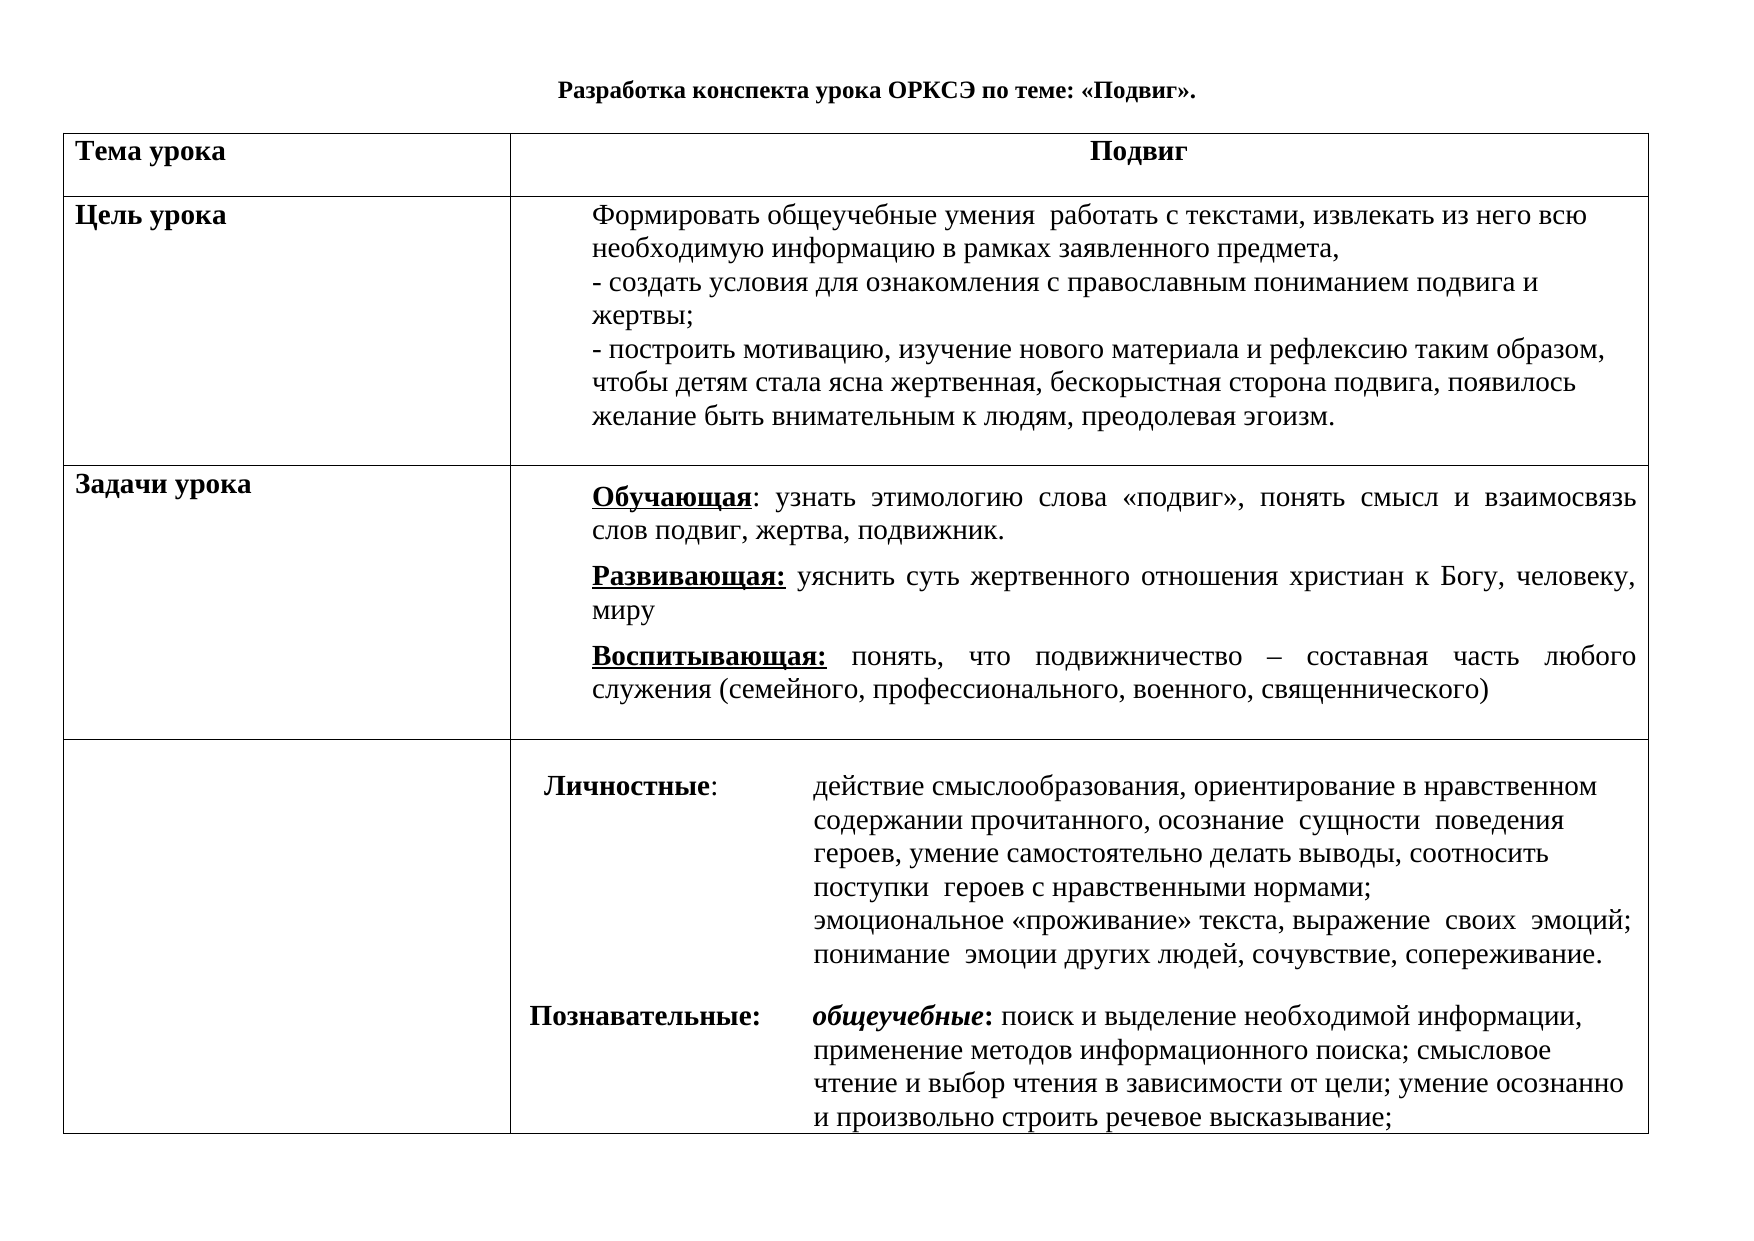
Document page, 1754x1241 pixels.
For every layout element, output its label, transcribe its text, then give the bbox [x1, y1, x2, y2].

table_cell Формировать общеучебные умения работать с текстами, извлекать из него всю необходимую информацию в рамках заявленного предмета, - создать условия для ознакомления с православным пониманием подвига и жертвы; - построить мотивацию, изучение нового материала и рефлексию таким образом, чтобы детям стала ясна жертвенная, бескорыстная сторона подвига, появилось желание быть внимательным к людям, преодолевая эгоизм. [511, 197, 1648, 465]
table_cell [511, 740, 1648, 1132]
table_cell [64, 740, 510, 1132]
table_cell Обучающая: узнать этимологию слова «подвиг», понять смысл и взаимосвязь слов подвиг, жертва, подвижник. Развивающая: уяснить суть жертвенного отношения христиан к Богу, человеку, миру Воспитывающая: понять, что подвижничество – составная часть любого служения (семейного, профессионального, военного, священнического) [511, 466, 1648, 738]
table_cell Цель урока [64, 197, 510, 465]
text Разработка конспекта урока ОРКСЭ по теме: «Подвиг». [75, 75, 1679, 104]
table_cell Задачи урока [64, 466, 510, 738]
table_header Подвиг [511, 134, 1648, 196]
table_header Тема урока [64, 134, 510, 196]
